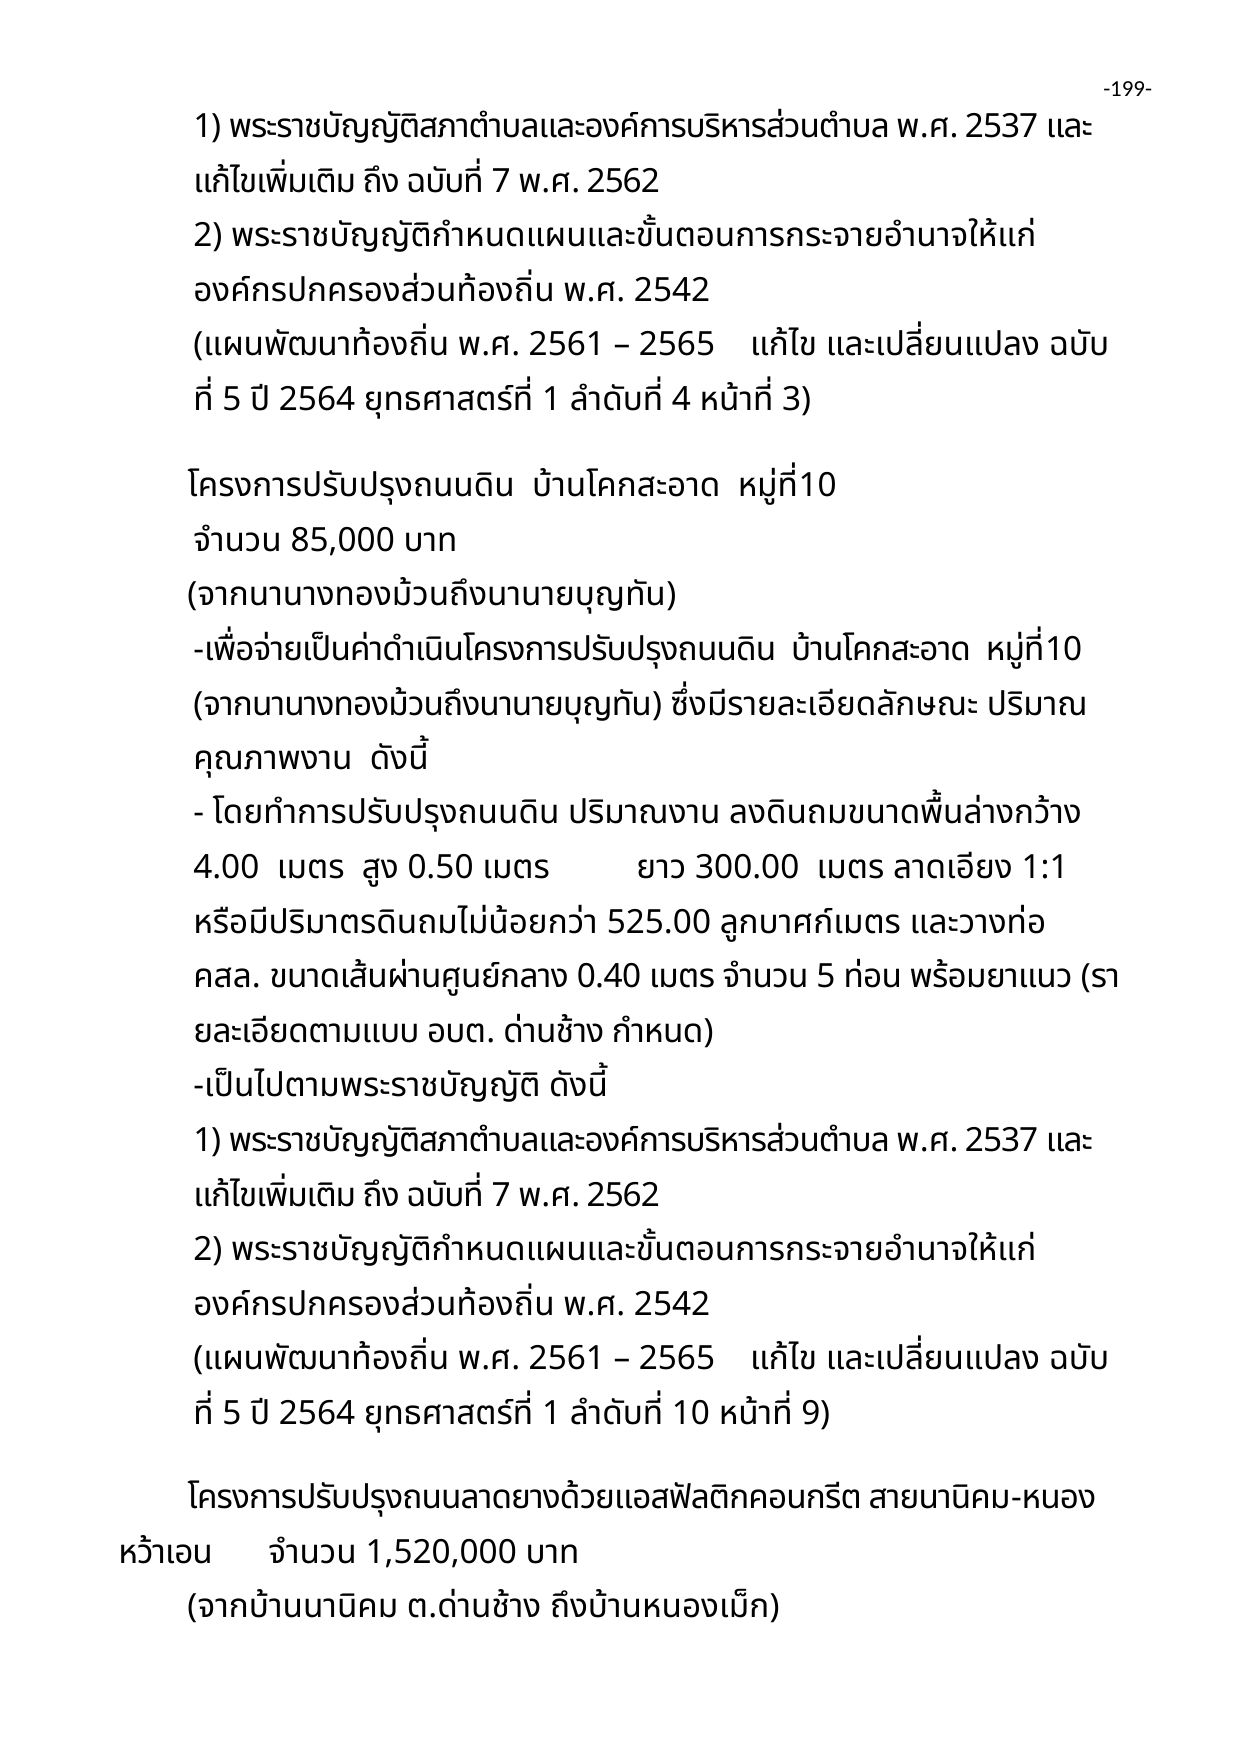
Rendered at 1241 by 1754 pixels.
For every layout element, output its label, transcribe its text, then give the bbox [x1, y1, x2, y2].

text 2) พระราชบัญญัติกำหนดแผนและขั้นตอนการกระจายอำนาจให้แก่องค์กรปกครองส่วนท้องถิ่น พ.ศ. 2542 [193, 211, 1122, 316]
text - โดยทำการปรับปรุงถนนดิน ปริมาณงาน ลงดินถมขนาดพื้นล่างกว้าง 4.00 เมตร สูง 0.50 เมตร ยาว 300.00 เมตร ลาดเอียง 1:1 หรือมีปริมาตรดินถมไม่น้อยกว่า 525.00 ลูกบาศก์เมตร และวางท่อ คสล. ขนาดเส้นผ่านศูนย์กลาง 0.40 เมตร จำนวน 5 ท่อน พร้อมยาแนว (รายละเอียดตามแบบ อบต. ด่านช้าง กำหนด) [193, 788, 1122, 1057]
text 1) พระราชบัญญัติสภาตำบลและองค์การบริหารส่วนตำบล พ.ศ. 2537 และแก้ไขเพิ่มเติม ถึง ฉบับที่ 7 พ.ศ. 2562 [193, 1116, 1122, 1221]
text โครงการปรับปรุงถนนดิน บ้านโคกสะอาด หมู่ที่10 จำนวน 85,000 บาท [118, 461, 1122, 566]
text 2) พระราชบัญญัติกำหนดแผนและขั้นตอนการกระจายอำนาจให้แก่องค์กรปกครองส่วนท้องถิ่น พ.ศ. 2542 [193, 1225, 1122, 1330]
text (แผนพัฒนาท้องถิ่น พ.ศ. 2561 – 2565 แก้ไข และเปลี่ยนแปลง ฉบับที่ 5 ปี 2564 ยุทธศาสตร์ที่ 1 ลำดับที่ 4 หน้าที่ 3) [193, 320, 1122, 425]
text โครงการปรับปรุงถนนลาดยางด้วยแอสฟัลติกคอนกรีต สายนานิคม-หนองหว้าเอน จำนวน 1,520,000 บาท [118, 1473, 1122, 1578]
text -เพื่อจ่ายเป็นค่าดำเนินโครงการปรับปรุงถนนดิน บ้านโคกสะอาด หมู่ที่10 (จากนานางทองม้วนถึงนานายบุญทัน) ซึ่งมีรายละเอียดลักษณะ ปริมาณ คุณภาพงาน ดังนี้ [193, 625, 1122, 784]
text (จากนานางทองม้วนถึงนานายบุญทัน) [118, 570, 1122, 621]
text (จากบ้านนานิคม ต.ด่านช้าง ถึงบ้านหนองเม็ก) [118, 1582, 1122, 1633]
text 1) พระราชบัญญัติสภาตำบลและองค์การบริหารส่วนตำบล พ.ศ. 2537 และแก้ไขเพิ่มเติม ถึง ฉบับที่ 7 พ.ศ. 2562 [193, 102, 1122, 207]
text -เป็นไปตามพระราชบัญญัติ ดังนี้ [193, 1061, 1122, 1112]
text (แผนพัฒนาท้องถิ่น พ.ศ. 2561 – 2565 แก้ไข และเปลี่ยนแปลง ฉบับที่ 5 ปี 2564 ยุทธศาสตร์ที่ 1 ลำดับที่ 10 หน้าที่ 9) [193, 1334, 1122, 1439]
